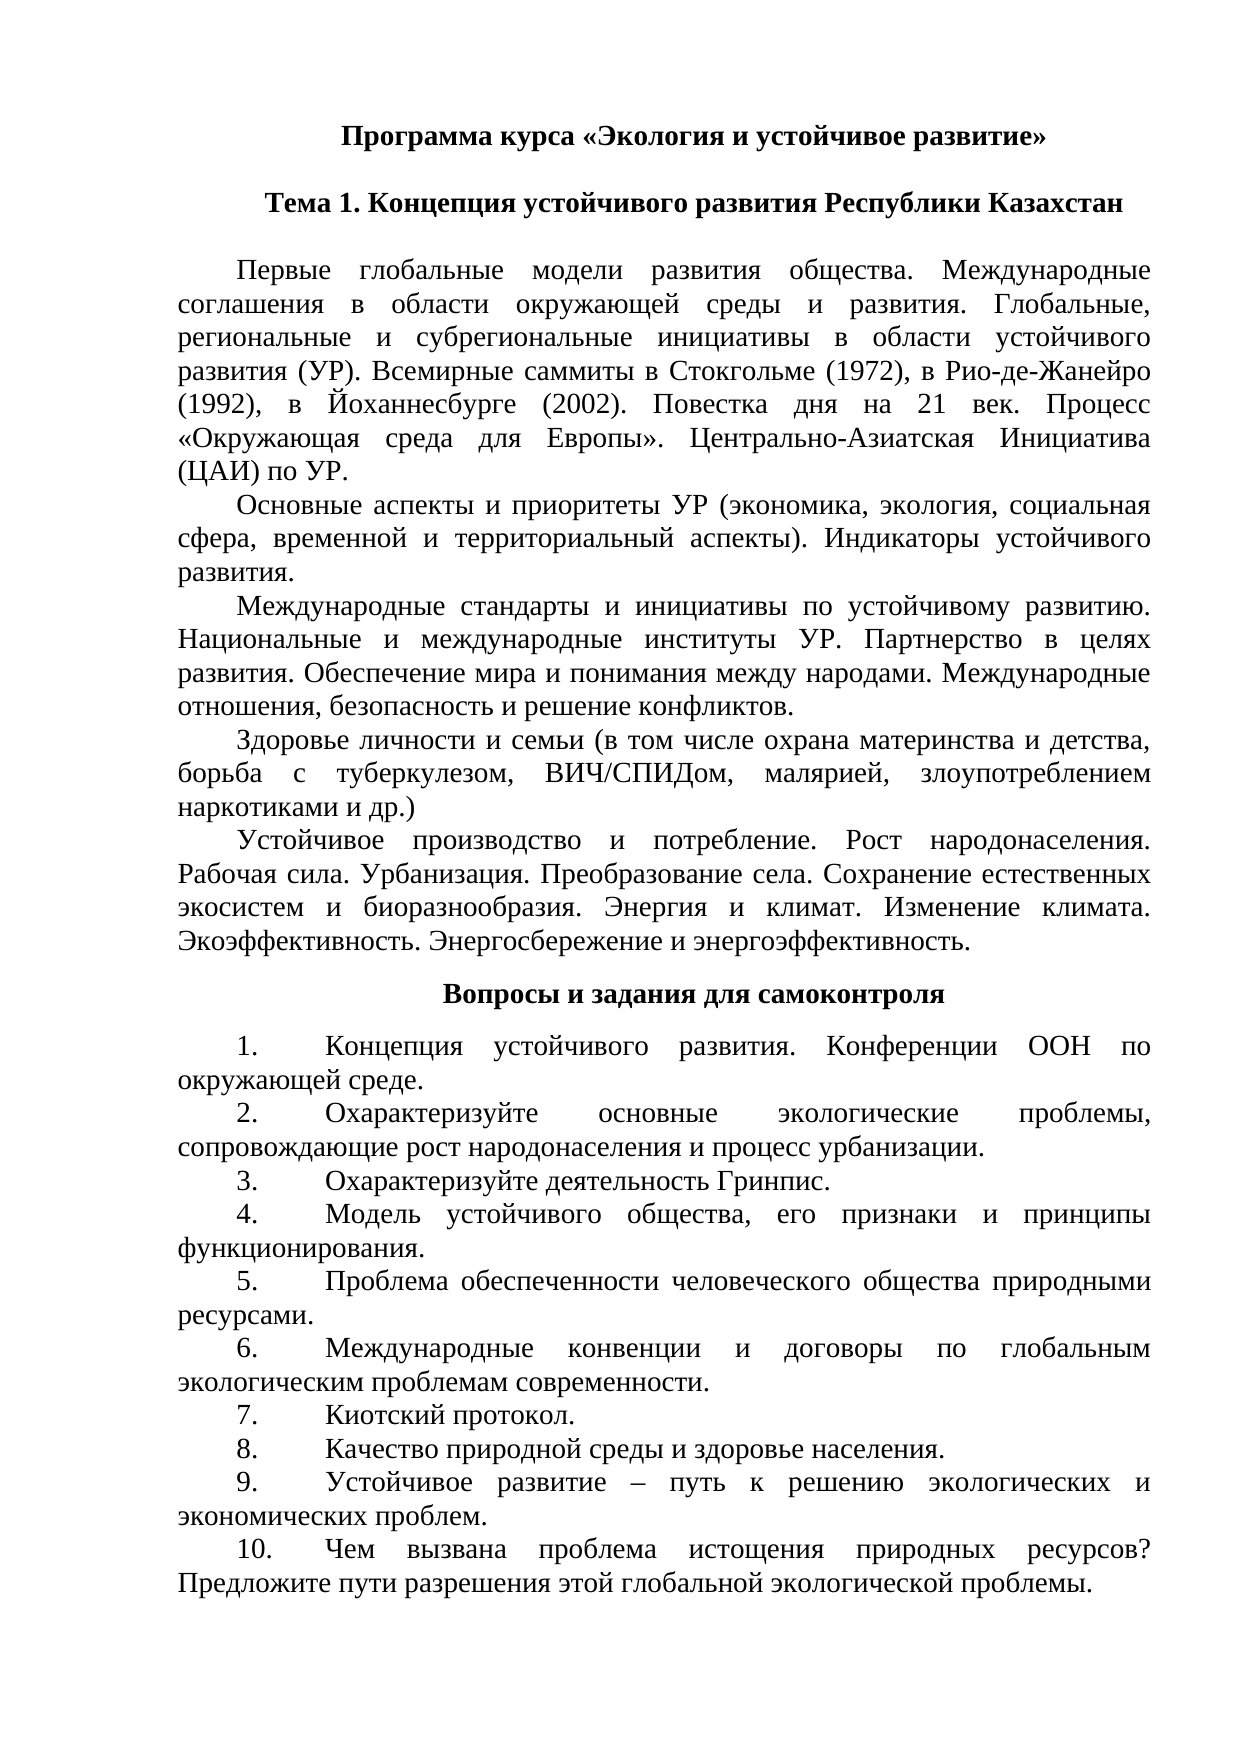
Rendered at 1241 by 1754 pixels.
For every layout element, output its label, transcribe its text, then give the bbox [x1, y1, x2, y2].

list Охарактеризуйте основные экологические проблемы, сопровождающие рост народонаселения и процесс урбанизации. [177, 1096, 1152, 1163]
list Охарактеризуйте деятельность Гринпис. [177, 1163, 1152, 1196]
text Первые глобальные модели развития общества. Международные соглашения в области окружающей среды и развития. Глобальные, региональные и субрегиональные инициативы в области устойчивого развития (УР). Всемирные саммиты в Стокгольме (1972), в Рио-де-Жанейро (1992), в Йоханнесбурге (2002). Повестка дня на 21 век. Процесс «Окружающая среда для Европы». Центрально-Азиатская Инициатива (ЦАИ) по УР. [177, 252, 1152, 487]
list Устойчивое развитие – путь к решению экологических и экономических проблем. [177, 1464, 1152, 1532]
list Концепция устойчивого развития. Конференции ООН по окружающей среде. [177, 1028, 1152, 1096]
list Модель устойчивого общества, его признаки и принципы функционирования. [177, 1196, 1152, 1263]
list Качество природной среды и здоровье населения. [177, 1431, 1152, 1464]
list Международные конвенции и договоры по глобальным экологическим проблемам современности. [177, 1330, 1152, 1397]
text Основные аспекты и приоритеты УР (экономика, экология, социальная сфера, временной и территориальный аспекты). Индикаторы устойчивого развития. [177, 487, 1152, 588]
text Международные стандарты и инициативы по устойчивому развитию. Национальные и международные институты УР. Партнерство в целях развития. Обеспечение мира и понимания между народами. Международные отношения, безопасность и решение конфликтов. [177, 588, 1152, 722]
text Устойчивое производство и потребление. Рост народонаселения. Рабочая сила. Урбанизация. Преобразование села. Сохранение естественных экосистем и биоразнообразия. Энергия и климат. Изменение климата. Экоэффективность. Энергосбережение и энергоэффективность. [177, 822, 1152, 957]
text Вопросы и задания для самоконтроля [177, 976, 1152, 1009]
text Программа курса «Экология и устойчивое развитие» [177, 118, 1152, 152]
list Чем вызвана проблема истощения природных ресурсов? Предложите пути разрешения этой глобальной экологической проблемы. [177, 1532, 1152, 1599]
text Тема 1. Концепция устойчивого развития Республики Казахстан [177, 185, 1152, 219]
list Киотский протокол. [177, 1397, 1152, 1431]
text Здоровье личности и семьи (в том числе охрана материнства и детства, борьба с туберкулезом, ВИЧ/СПИДом, малярией, злоупотреблением наркотиками и др.) [177, 722, 1152, 822]
list Проблема обеспеченности человеческого общества природными ресурсами. [177, 1263, 1152, 1330]
